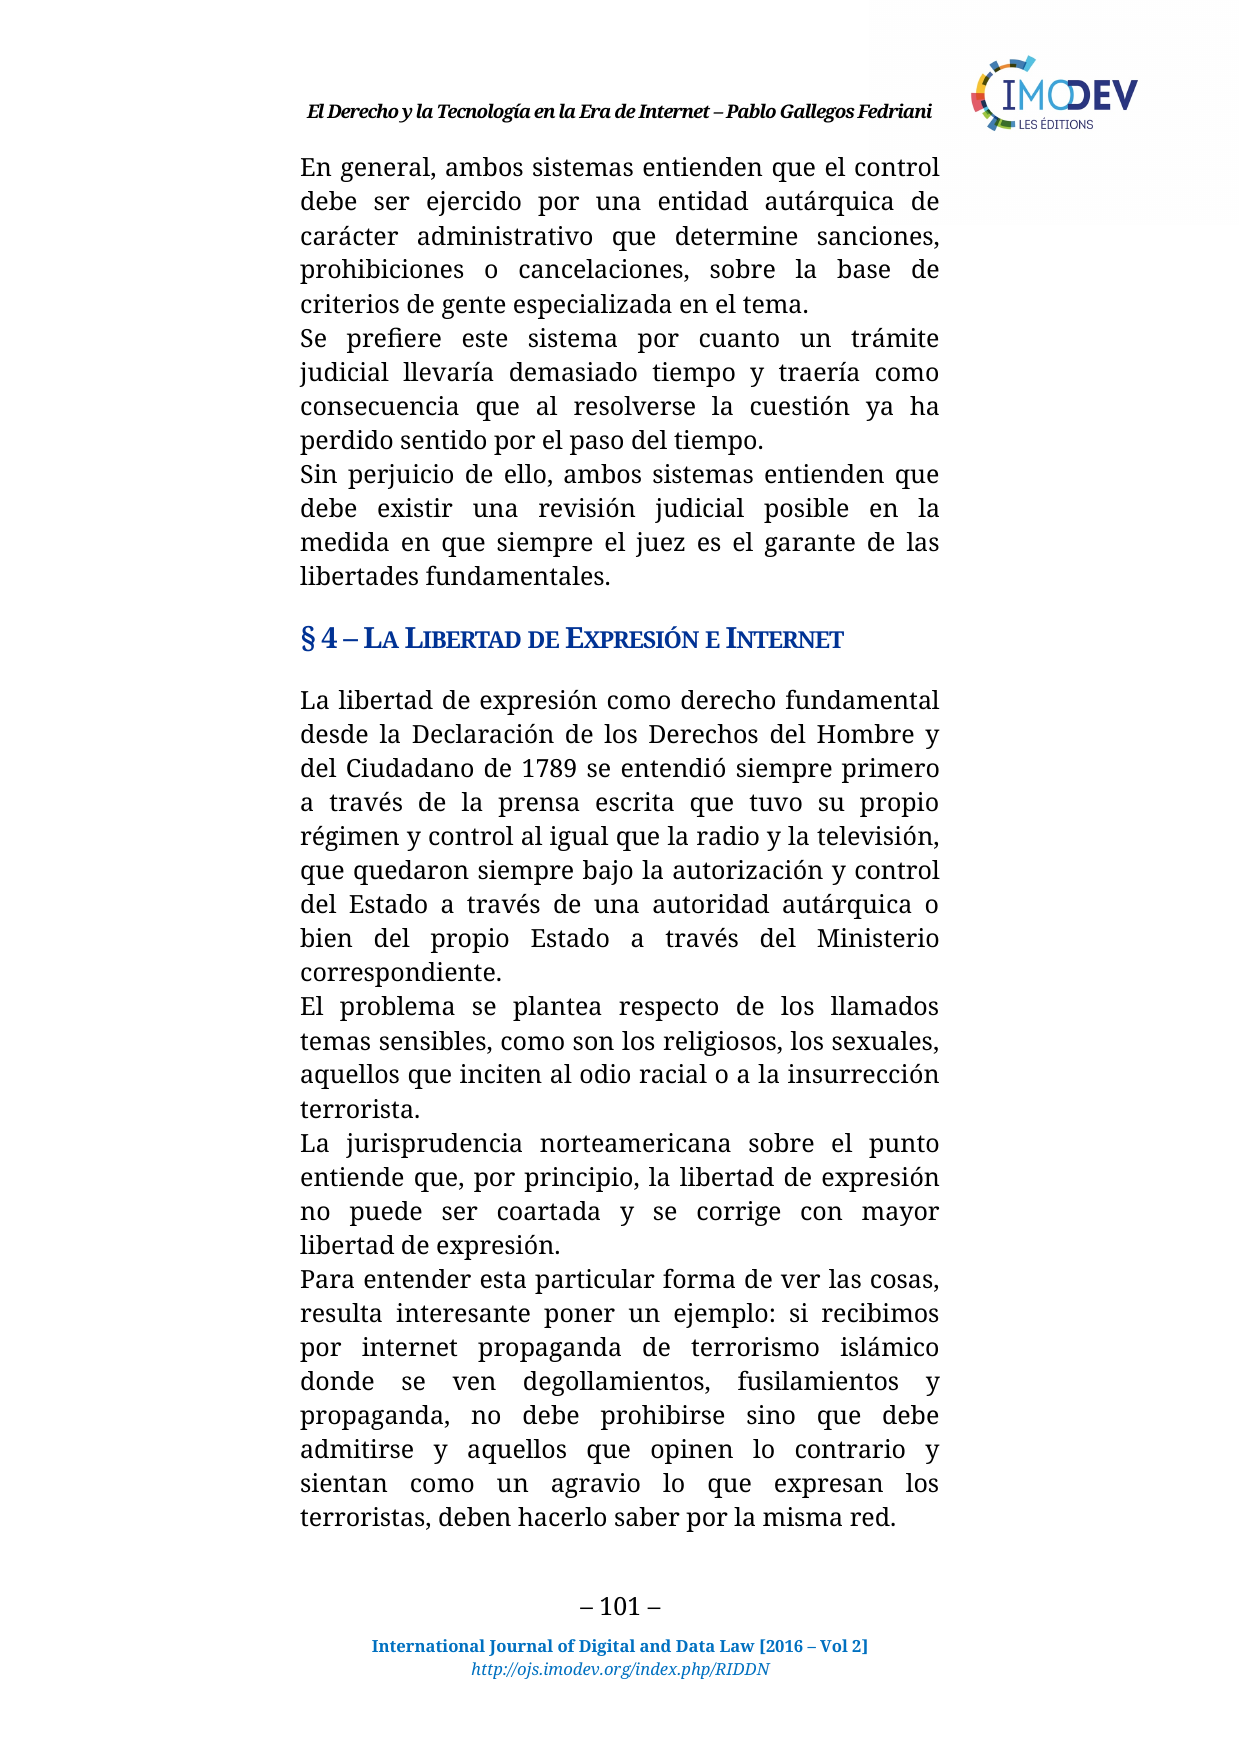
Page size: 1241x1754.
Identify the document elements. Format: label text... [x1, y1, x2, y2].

text Se prefiere este sistema por cuanto un trámite judicial llevaría demasiado tiempo y traería como consecuencia que al resolverse la cuestión ya ha perdido sentido por el paso del tiempo. [300, 320, 940, 457]
text Para entender esta particular forma de ver las cosas, resulta interesante poner un ejemplo: si recibimos por internet propaganda de terrorismo islámico donde se ven degollamientos, fusilamientos y propaganda, no debe prohibirse sino que debe admitirse y aquellos que opinen lo contrario y sientan como un agravio lo que expresan los terroristas, deben hacerlo saber por la misma red. [300, 1262, 940, 1534]
text El problema se plantea respecto de los llamados temas sensibles, como son los religiosos, los sexuales, aquellos que inciten al odio racial o a la insurrección terrorista. [300, 989, 940, 1125]
text La jurisprudencia norteamericana sobre el punto entiende que, por principio, la libertad de expresión no puede ser coartada y se corrige con mayor libertad de expresión. [300, 1125, 940, 1262]
text Sin perjuicio de ello, ambos sistemas entienden que debe existir una revisión judicial posible en la medida en que siempre el juez es el garante de las libertades fundamentales. [300, 457, 940, 593]
subtitle § 4 – La Libertad de Expresión e Internet [300, 618, 940, 657]
text En general, ambos sistemas entienden que el control debe ser ejercido por una entidad autárquica de carácter administrativo que determine sanciones, prohibiciones o cancelaciones, sobre la base de criterios de gente especializada en el tema. [300, 150, 940, 320]
picture [868, 0, 1240, 225]
text La libertad de expresión como derecho fundamental desde la Declaración de los Derechos del Hombre y del Ciudadano de 1789 se entendió siempre primero a través de la prensa escrita que tuvo su propio régimen y control al igual que la radio y la televisión, que quedaron siempre bajo la autorización y control del Estado a través de una autoridad autárquica o bien del propio Estado a través del Ministerio correspondiente. [300, 682, 940, 989]
